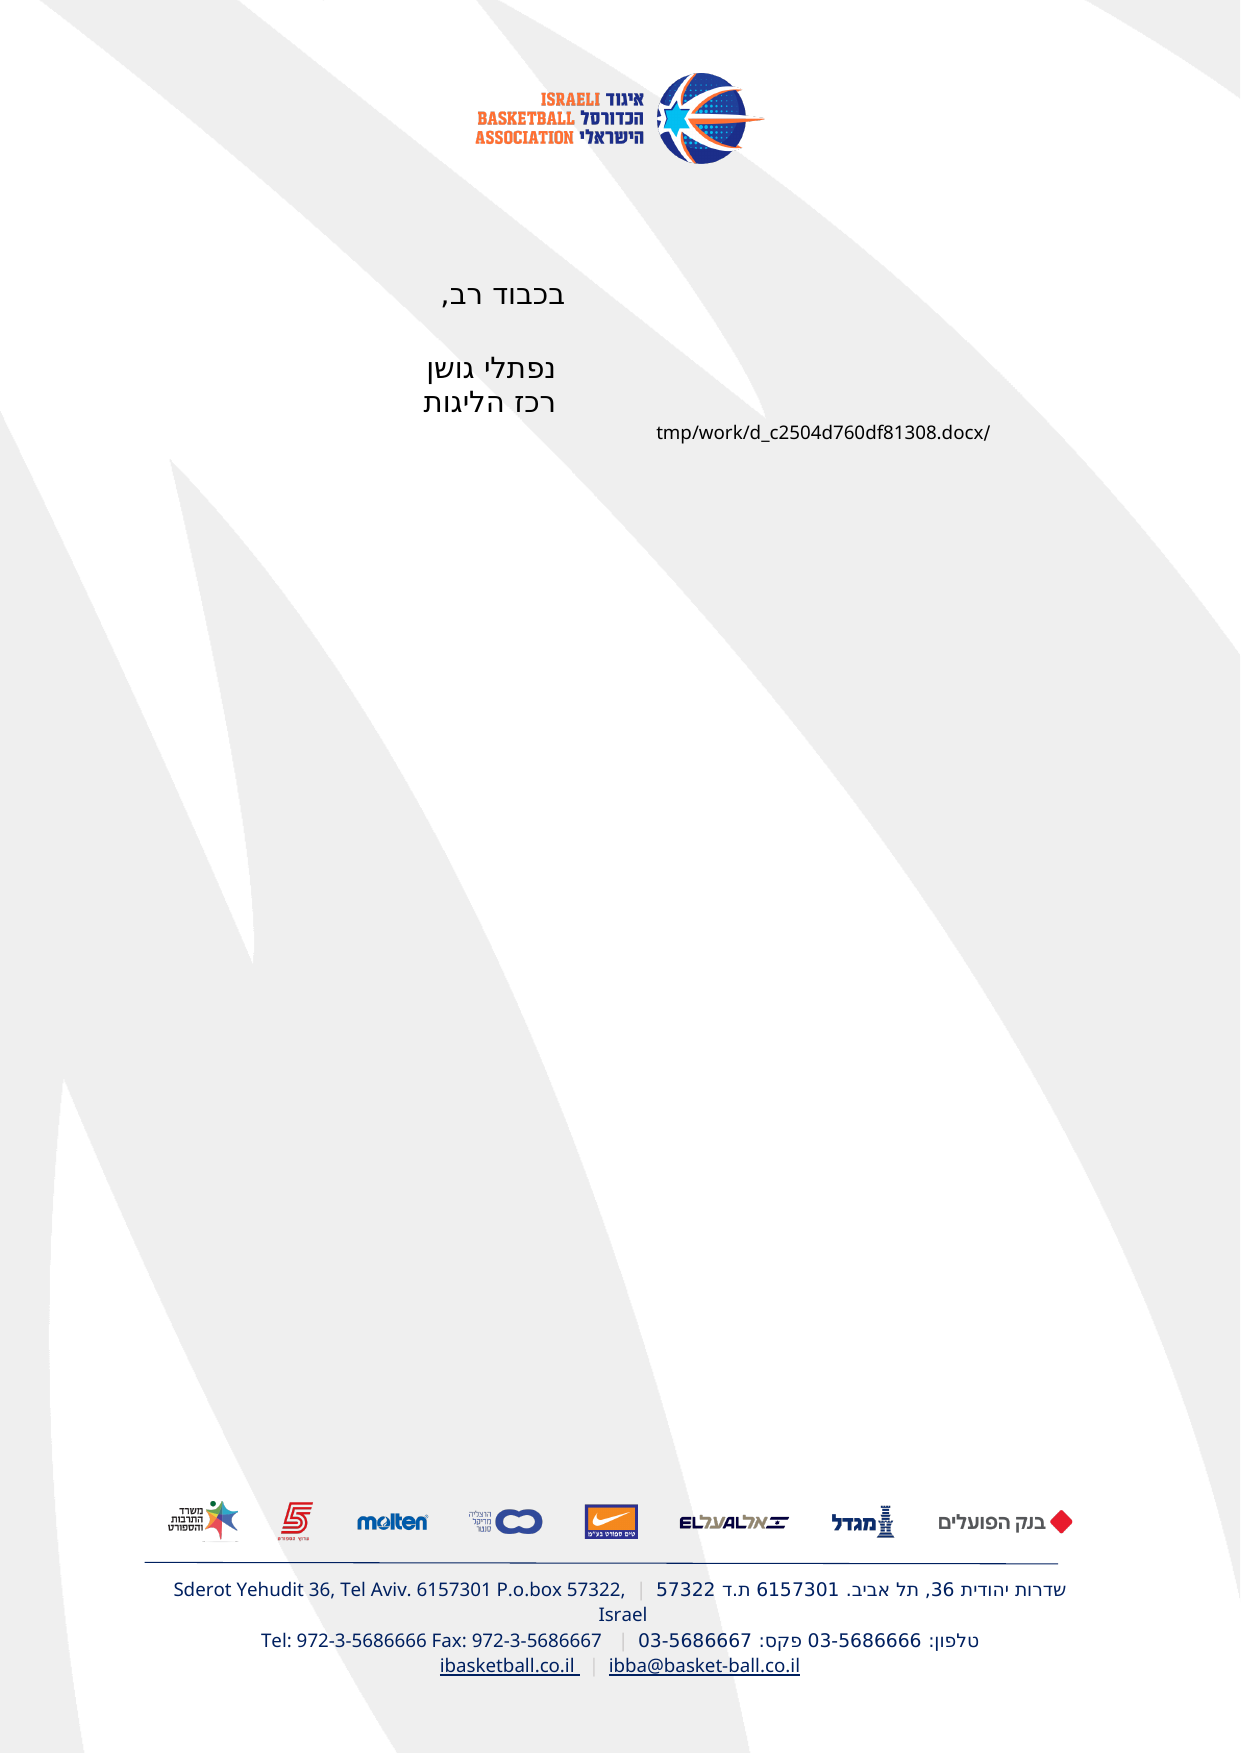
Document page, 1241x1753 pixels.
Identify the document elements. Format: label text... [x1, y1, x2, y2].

text O:\עידית\נפתלי\ליגות/כללי\2022-23\\13-שינוי בליגות [262, 419, 1071, 444]
text רכז הליגות [262, 385, 1071, 419]
picture [0, 0, 1241, 1753]
text נפתלי גושן [262, 351, 1071, 385]
text בכבוד רב, [262, 277, 621, 311]
